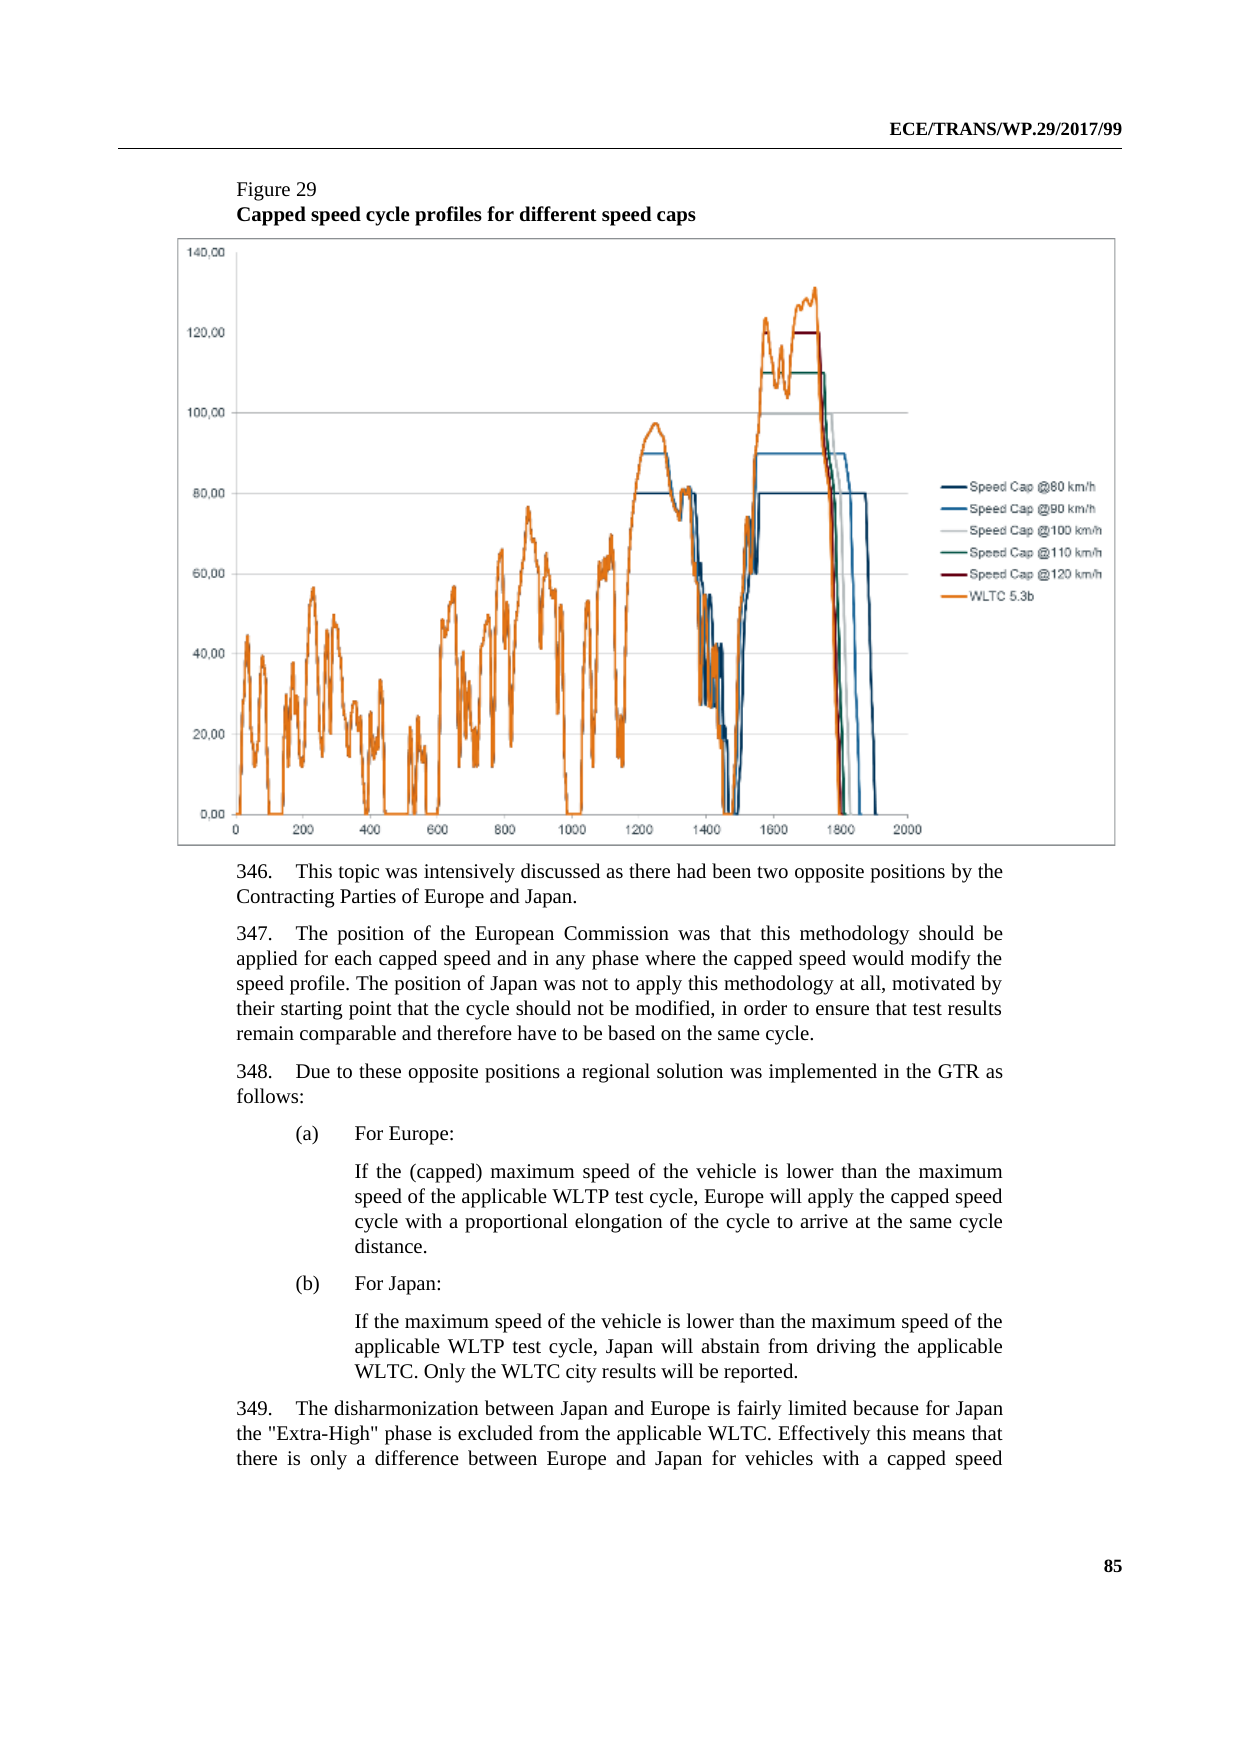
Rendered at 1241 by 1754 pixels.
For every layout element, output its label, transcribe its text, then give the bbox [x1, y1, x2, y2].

text 347. The position of the European Commission was that this methodology should be applied for each capped speed and in any phase where the capped speed would modify the speed profile. The position of Japan was not to apply this methodology at all, motivated by their starting point that the cycle should not be modified, in order to ensure that test results remain comparable and therefore have to be based on the same cycle. [236, 920, 1004, 1045]
text (a) For Europe: [295, 1120, 1004, 1145]
text 346. This topic was intensively discussed as there had been two opposite positions by the Contracting Parties of Europe and Japan. [236, 858, 1004, 908]
text Capped speed cycle profiles for different speed caps [236, 201, 1004, 226]
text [236, 1395, 1004, 1470]
text If the maximum speed of the vehicle is lower than the maximum speed of the applicable WLTP test cycle, Japan will abstain from driving the applicable WLTC. Only the WLTC city results will be reported. [354, 1308, 1004, 1383]
text 348. Due to these opposite positions a regional solution was implemented in the GTR as follows: [236, 1058, 1004, 1108]
picture [177, 238, 1116, 846]
text Figure 29 [236, 177, 1122, 201]
text (b) For Japan: [295, 1270, 1004, 1295]
text If the (capped) maximum speed of the vehicle is lower than the maximum speed of the applicable WLTP test cycle, Europe will apply the capped speed cycle with a proportional elongation of the cycle to arrive at the same cycle distance. [354, 1158, 1004, 1258]
